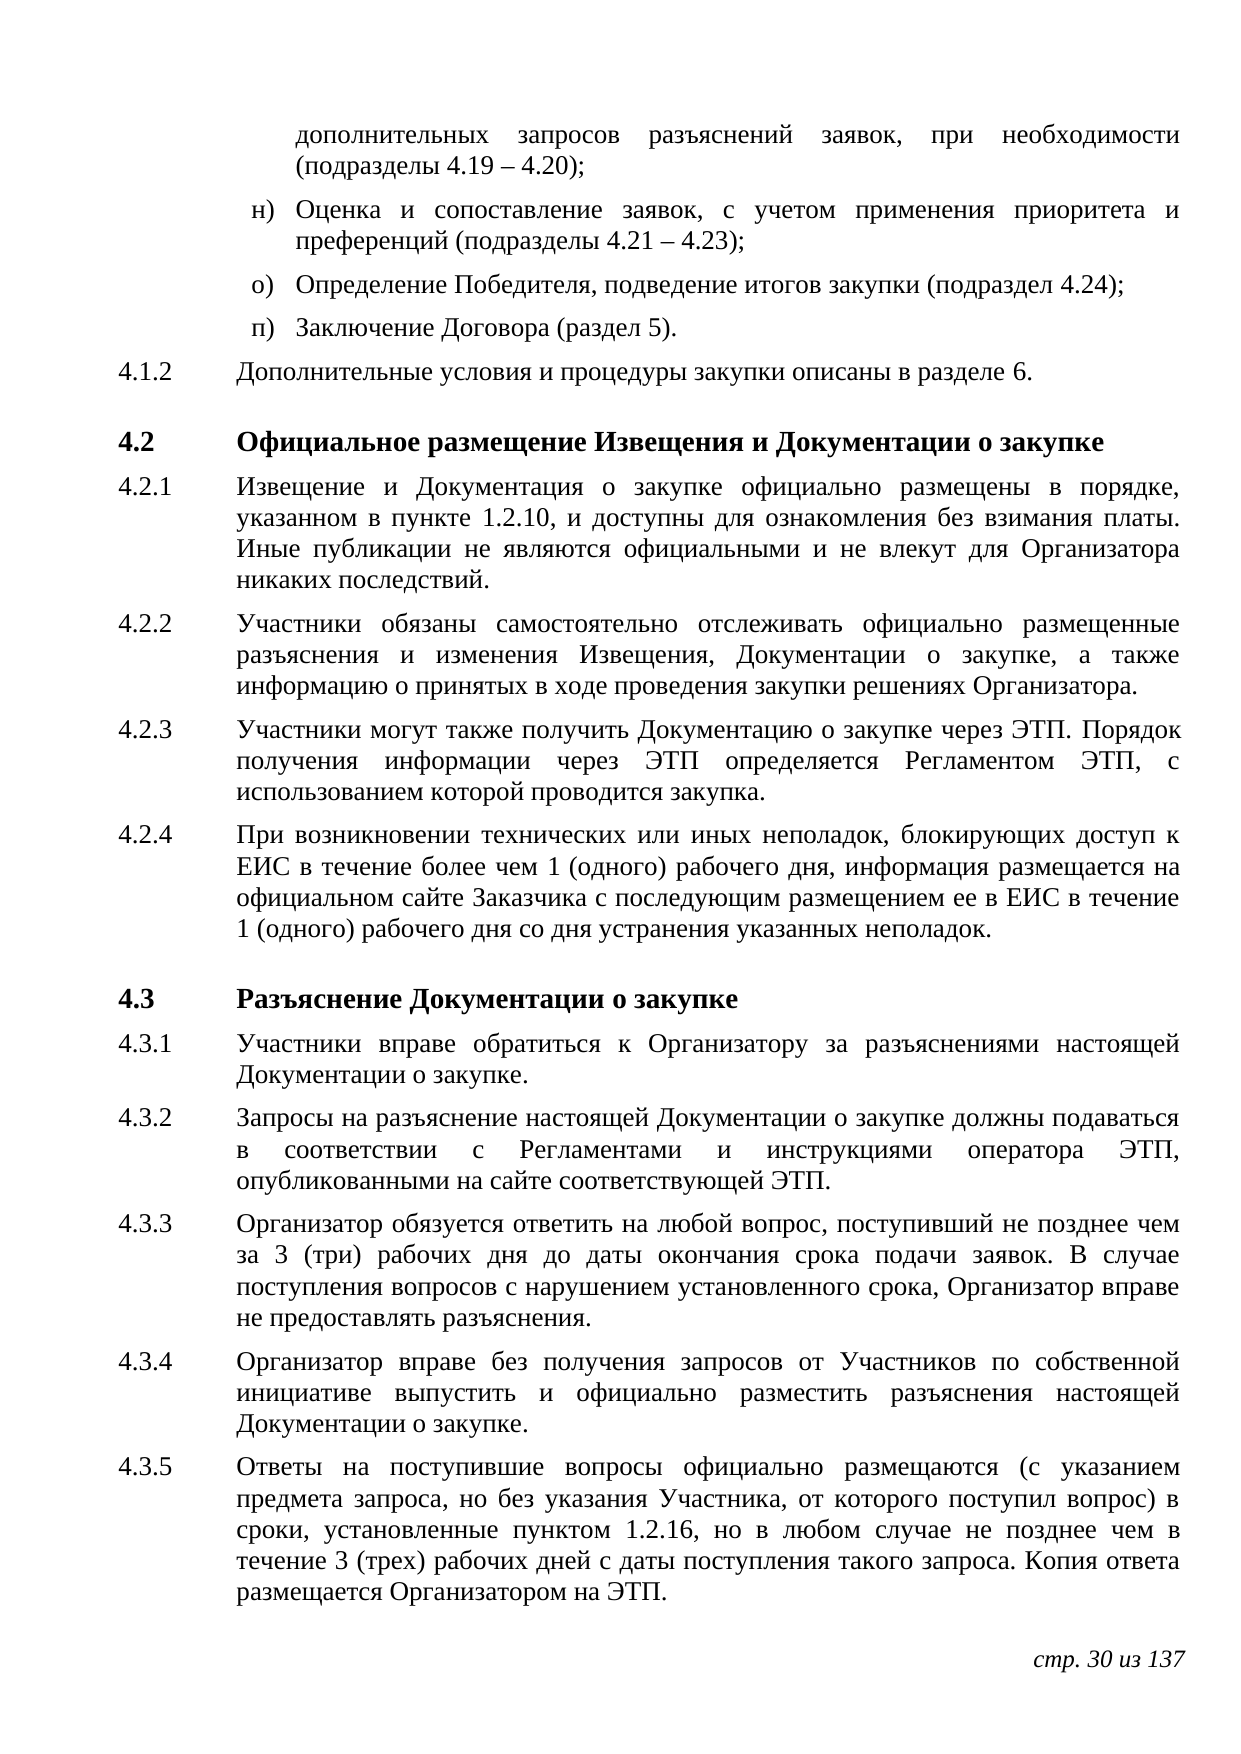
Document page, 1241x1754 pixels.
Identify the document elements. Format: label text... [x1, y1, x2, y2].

list Определение Победителя, подведение итогов закупки (подраздел 4.24); [251, 268, 1181, 299]
text Участники обязаны самостоятельно отслеживать официально размещенные разъяснения и изменения Извещения, Документации о закупке, а также информацию о принятых в ходе проведения закупки решениях Организатора. [118, 607, 1181, 700]
text Организатор обязуется ответить на любой вопрос, поступивший не позднее чем за 3 (три) рабочих дня до даты окончания срока подачи заявок. В случае поступления вопросов с нарушением установленного срока, Организатор вправе не предоставлять разъяснения. [118, 1207, 1181, 1332]
text Участники могут также получить Документацию о закупке через ЭТП. Порядок получения информации через ЭТП определяется Регламентом ЭТП, с использованием которой проводится закупка. [118, 713, 1181, 806]
text Организатор вправе без получения запросов от Участников по собственной инициативе выпустить и официально разместить разъяснения настоящей Документации о закупке. [118, 1344, 1181, 1438]
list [251, 118, 1181, 180]
subtitle Официальное размещение Извещения и Документации о закупке [118, 424, 1181, 457]
text Дополнительные условия и процедуры закупки описаны в разделе 6. [118, 355, 1181, 386]
list Заключение Договора (раздел 5). [251, 311, 1181, 342]
text Участники вправе обратиться к Организатору за разъяснениями настоящей Документации о закупке. [118, 1027, 1181, 1089]
text Ответы на поступившие вопросы официально размещаются (с указанием предмета запроса, но без указания Участника, от которого поступил вопрос) в сроки, установленные пунктом 1.2.16, но в любом случае не позднее чем в течение 3 (трех) рабочих дней с даты поступления такого запроса. Копия ответа размещается Организатором на ЭТП. [118, 1451, 1181, 1606]
list Оценка и сопоставление заявок, с учетом применения приоритета и преференций (подразделы 4.21 – 4.23); [251, 193, 1181, 255]
text Запросы на разъяснение настоящей Документации о закупке должны подаваться в соответствии с Регламентами и инструкциями оператора ЭТП, опубликованными на сайте соответствующей ЭТП. [118, 1102, 1181, 1195]
subtitle Разъяснение Документации о закупке [118, 981, 1181, 1014]
text При возникновении технических или иных неполадок, блокирующих доступ к ЕИС в течение более чем 1 (одного) рабочего дня, информация размещается на официальном сайте Заказчика с последующим размещением ее в ЕИС в течение 1 (одного) рабочего дня со дня устранения указанных неполадок. [118, 819, 1181, 943]
text Извещение и Документация о закупке официально размещены в порядке, указанном в пункте 1.2.10, и доступны для ознакомления без взимания платы. Иные публикации не являются официальными и не влекут для Организатора никаких последствий. [118, 470, 1181, 594]
